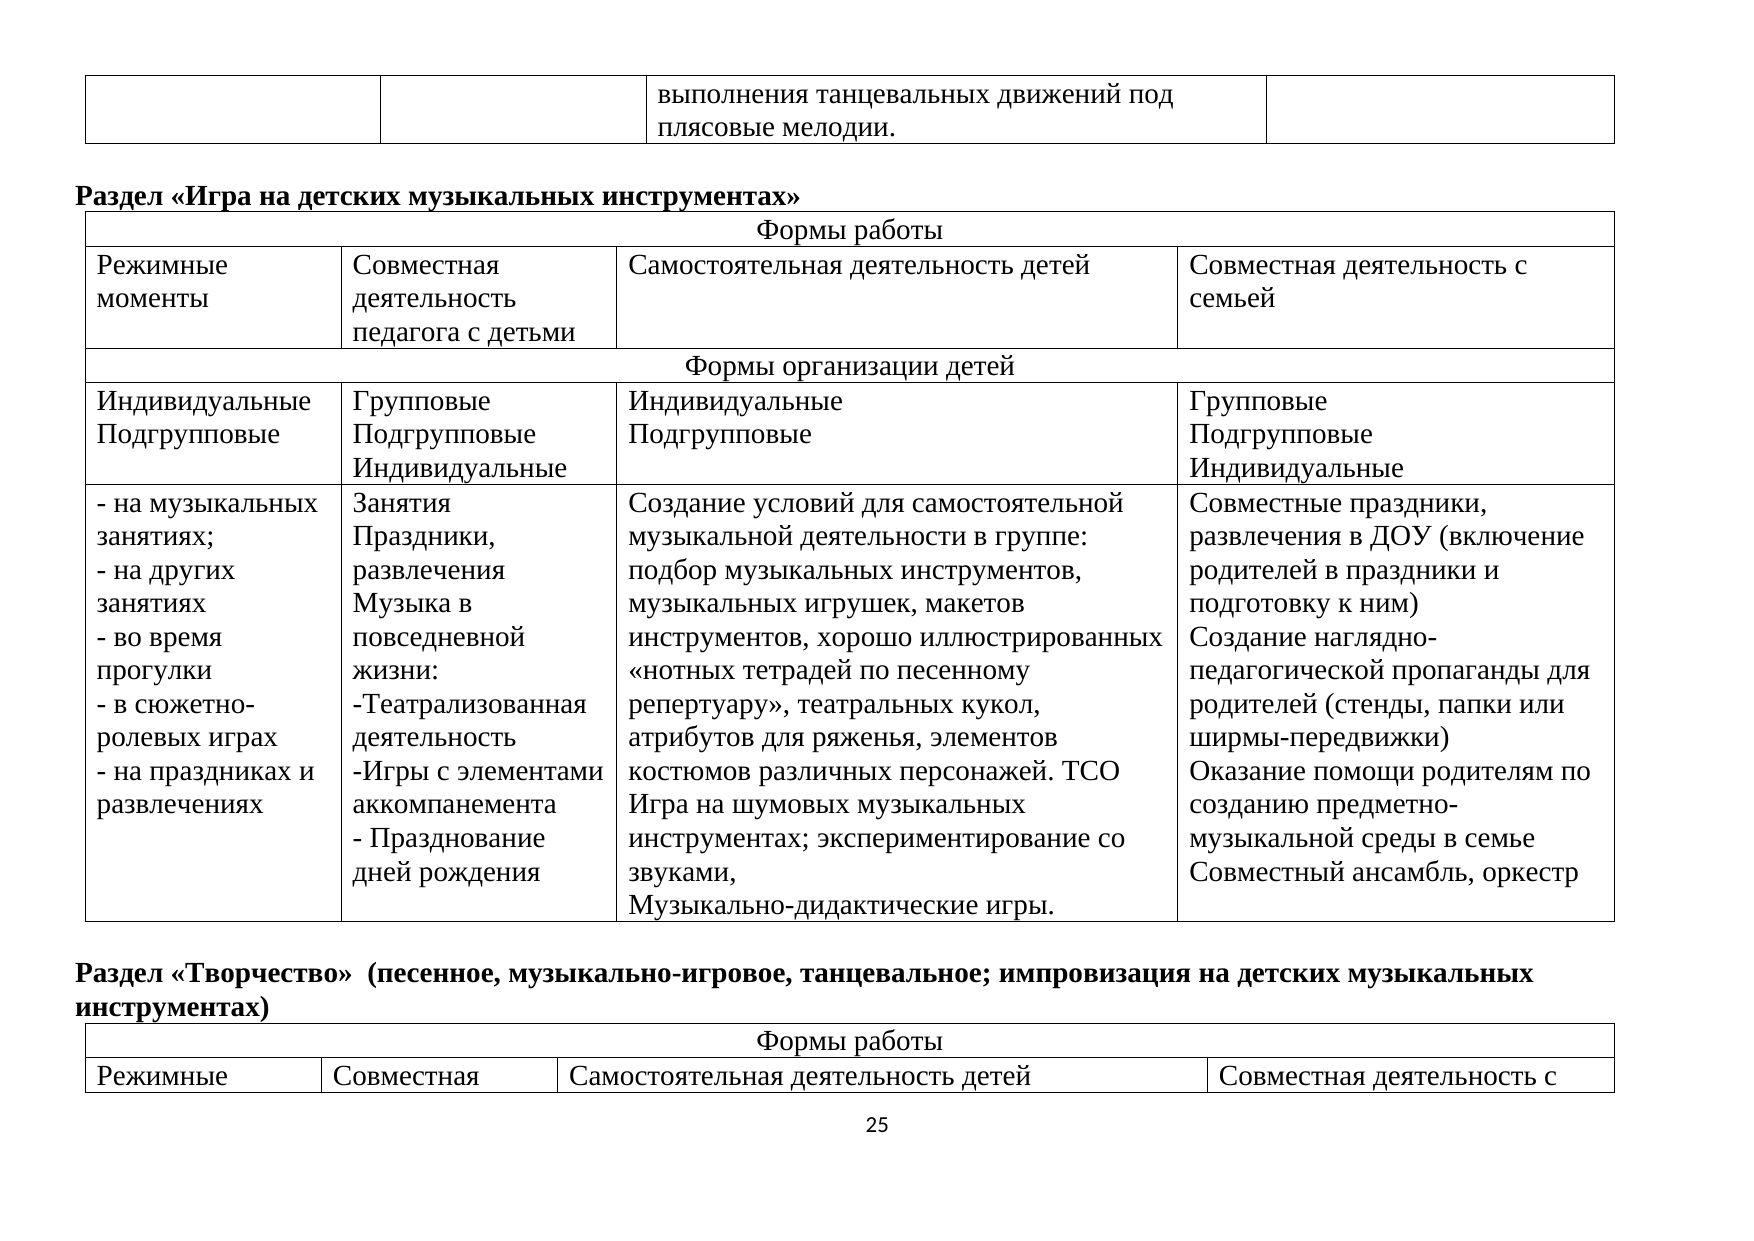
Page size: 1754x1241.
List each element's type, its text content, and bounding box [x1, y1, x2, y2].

table_cell Индивидуальные Подгрупповые [617, 383, 1177, 484]
table_cell Формы организации детей [86, 349, 1614, 382]
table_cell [558, 1058, 1207, 1092]
table_header Формы работы [86, 1024, 1614, 1057]
table_cell Режимные моменты [86, 1058, 321, 1092]
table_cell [381, 76, 646, 143]
table_cell Групповые Подгрупповые Индивидуальные [342, 383, 616, 484]
table_cell Индивидуальные Подгрупповые [86, 383, 341, 484]
table_cell Занятия Праздники, развлечения Музыка в повседневной жизни: -Театрализованная деятельность -Игры с элементами аккомпанемента - Празднование дней рождения [342, 485, 616, 921]
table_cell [1267, 76, 1614, 143]
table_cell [647, 76, 1266, 143]
table_cell Групповые Подгрупповые Индивидуальные [1178, 383, 1614, 484]
table_cell Совместные праздники, развлечения в ДОУ (включение родителей в праздники и подготовку к ним) Создание наглядно-педагогической пропаганды для родителей (стенды, папки или ширмы-передвижки) Оказание помощи родителям по созданию предметно-музыкальной среды в семье Совместный ансамбль, оркестр [1178, 485, 1614, 921]
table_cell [86, 76, 380, 143]
table_header Формы работы [86, 212, 1614, 246]
table_cell Создание условий для самостоятельной музыкальной деятельности в группе: подбор музыкальных инструментов, музыкальных игрушек, макетов инструментов, хорошо иллюстрированных «нотных тетрадей по песенному репертуару», театральных кукол, атрибутов для ряженья, элементов костюмов различных персонажей. ТСО Игра на шумовых музыкальных инструментах; экспериментирование со звуками, Музыкально-дидактические игры. [617, 485, 1177, 921]
table_cell - на музыкальных занятиях; - на других занятиях - во время прогулки - в сюжетно-ролевых играх - на праздниках и развлечениях [86, 485, 341, 921]
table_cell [1208, 1058, 1614, 1092]
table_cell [322, 1058, 557, 1092]
table_cell Самостоятельная деятельность детей [617, 247, 1177, 347]
table_cell Совместная деятельность педагога с детьми [342, 247, 616, 347]
text Раздел «Творчество» (песенное, музыкально-игровое, танцевальное; импровизация на детских музыкальных инструментах) [75, 955, 1679, 1022]
table_cell Совместная деятельность с семьей [1178, 247, 1614, 347]
text Раздел «Игра на детских музыкальных инструментах» [75, 178, 1679, 211]
table_cell Режимные моменты [86, 247, 341, 347]
